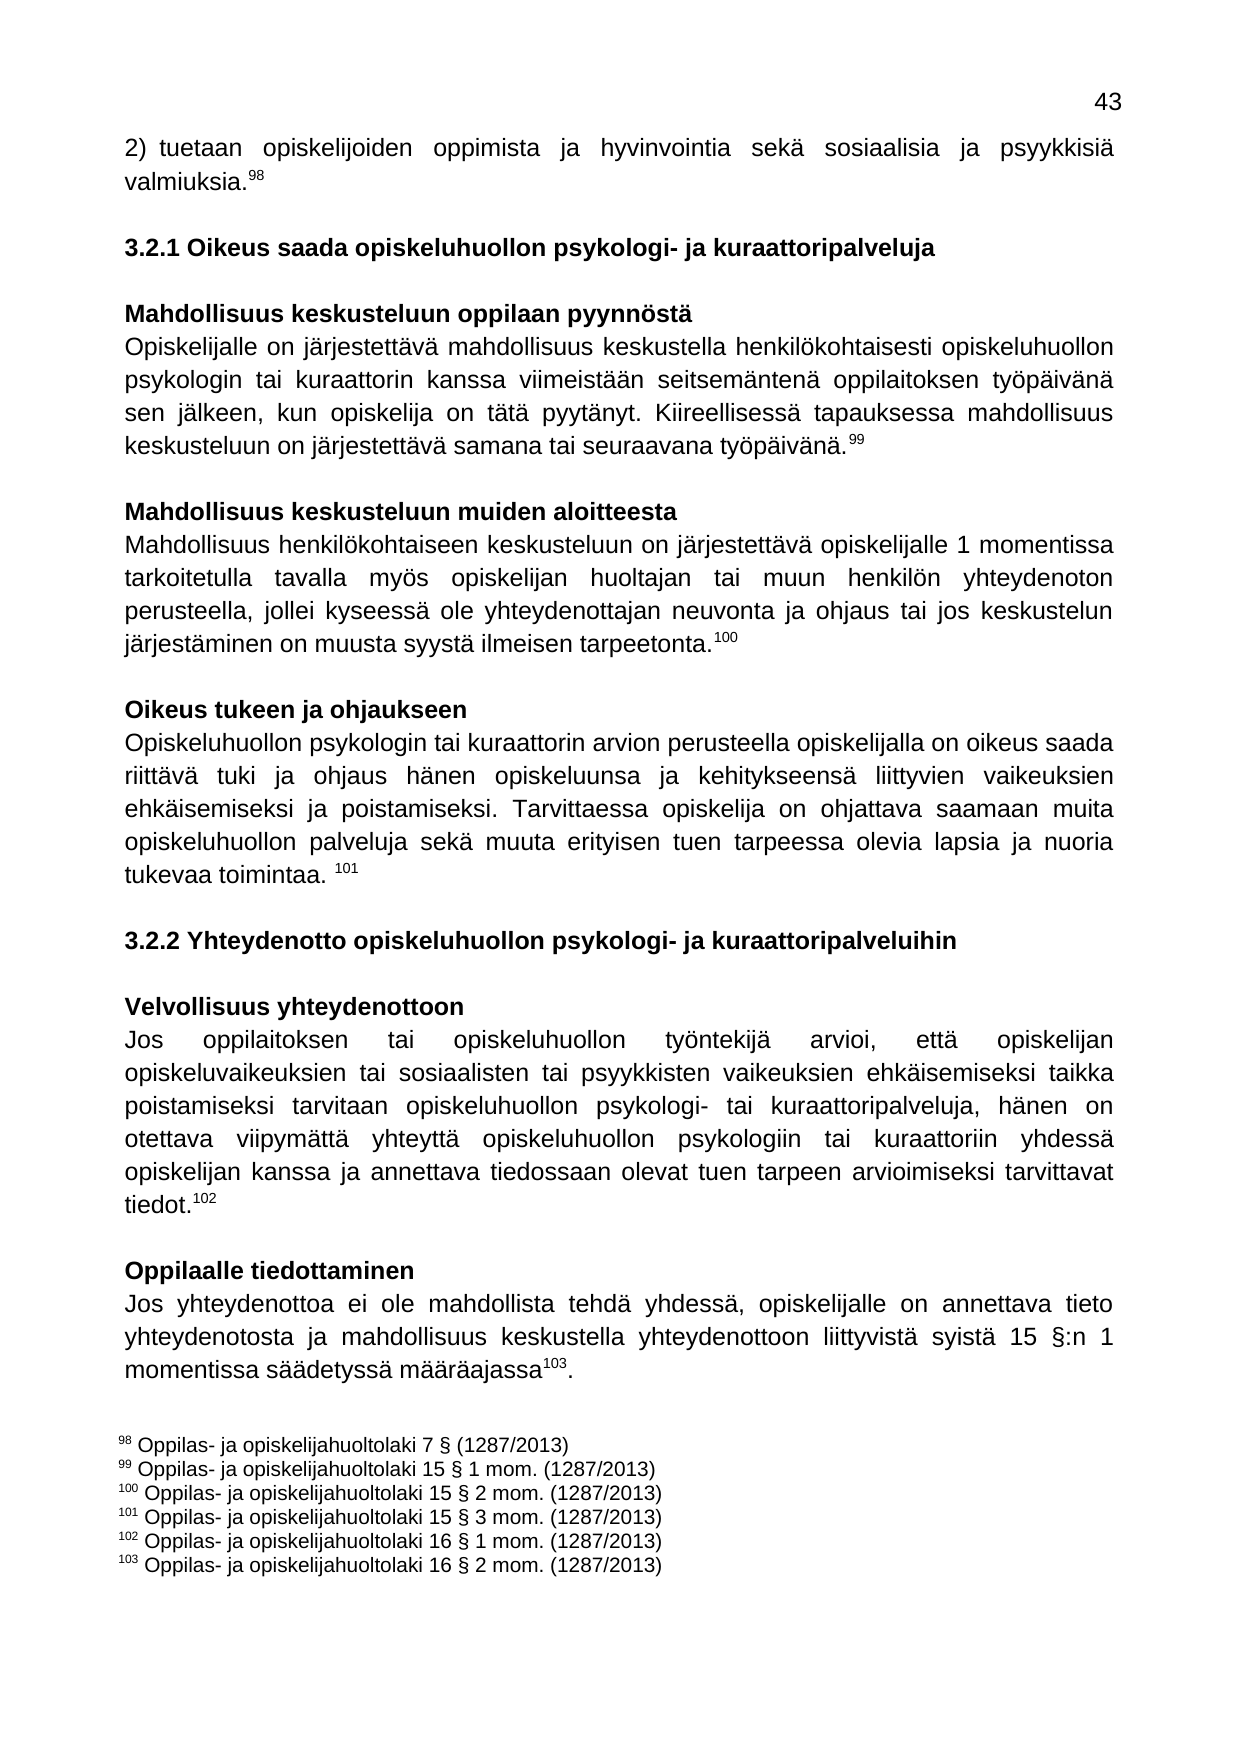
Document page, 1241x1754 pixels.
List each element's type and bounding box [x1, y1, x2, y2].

table_header [123, 132, 1117, 1390]
